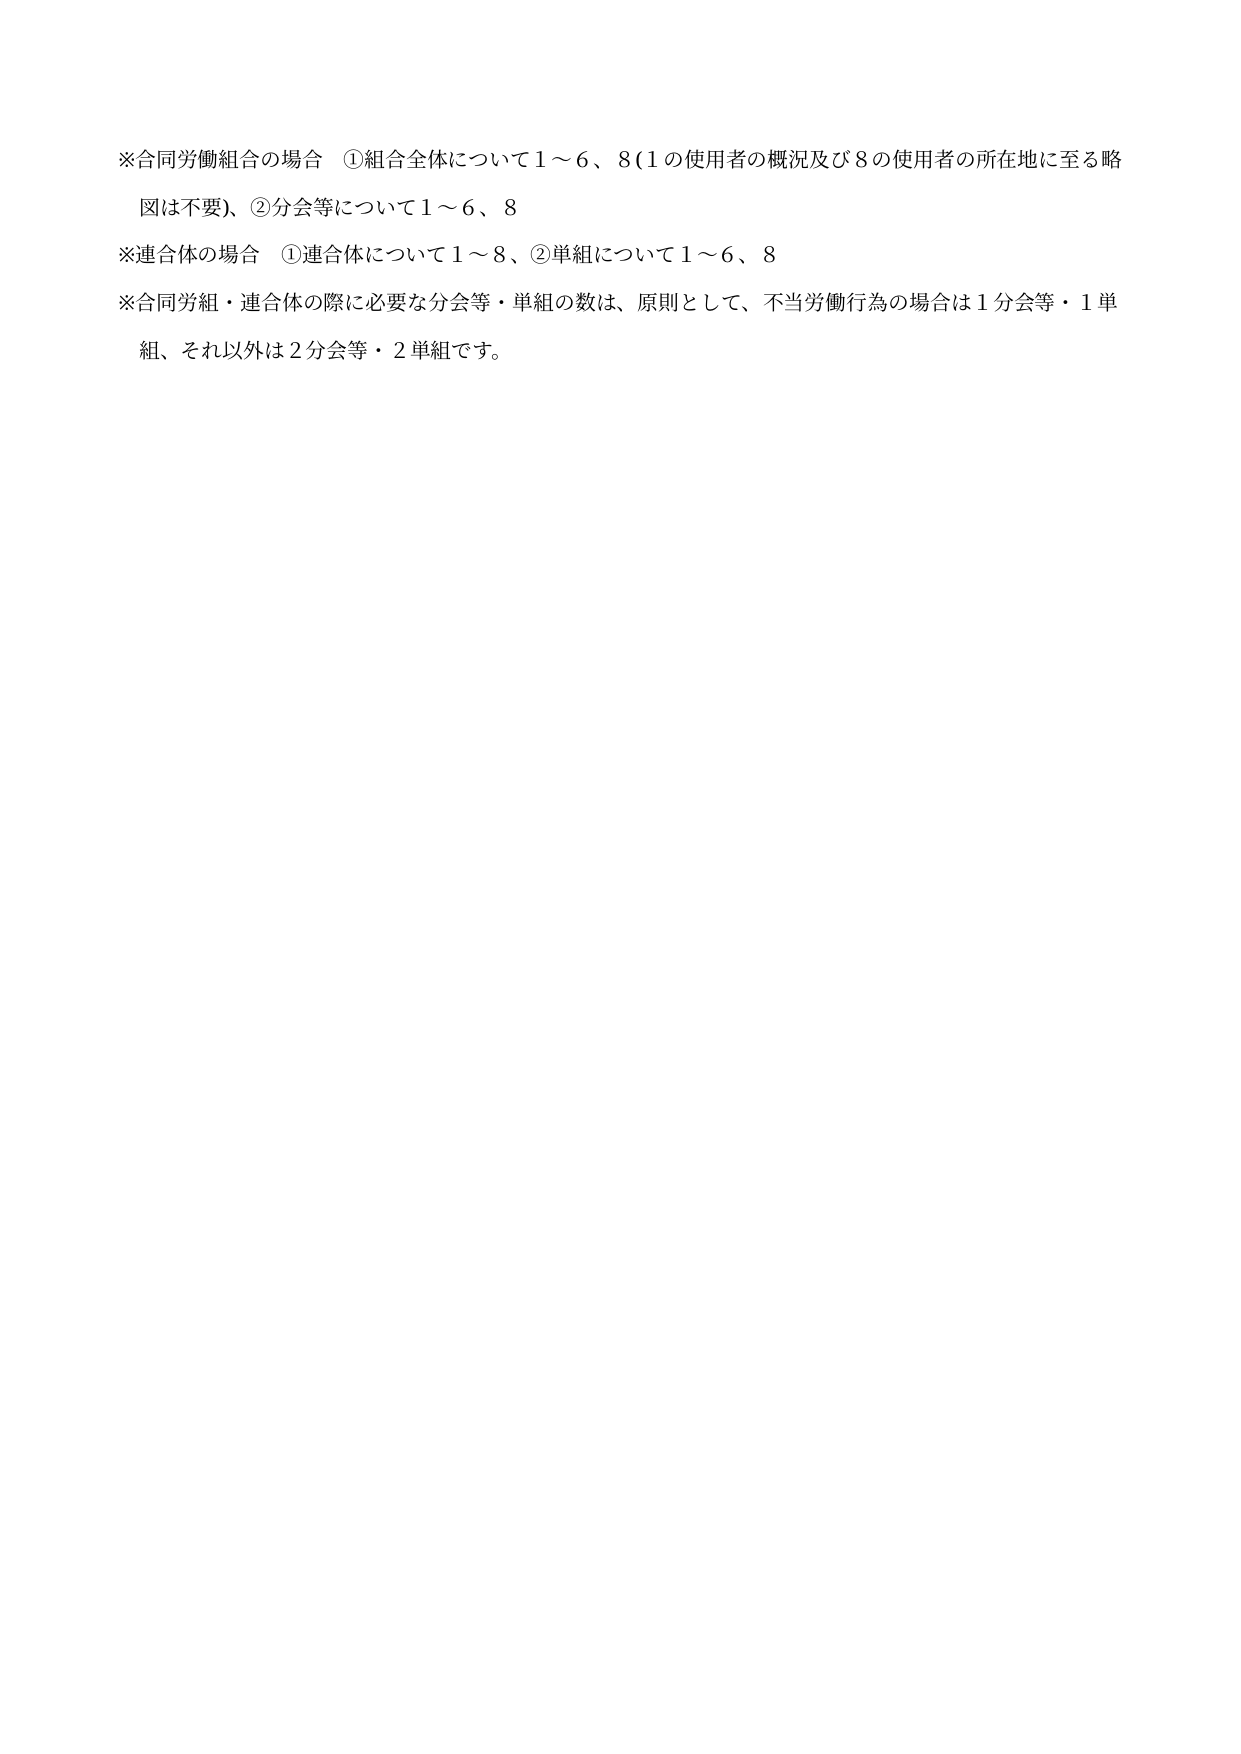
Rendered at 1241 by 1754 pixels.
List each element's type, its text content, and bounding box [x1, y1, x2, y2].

text ※合同労働組合の場合 ①組合全体について１～６、８(１の使用者の概況及び８の使用者の所在地に至る略図は不要)、②分会等について１～６、８ [118, 134, 1122, 230]
text ※連合体の場合 ①連合体について１～８、②単組について１～６、８ [118, 230, 1122, 278]
text ※合同労組・連合体の際に必要な分会等・単組の数は、原則として、不当労働行為の場合は１分会等・１単組、それ以外は２分会等・２単組です。 [118, 278, 1122, 374]
